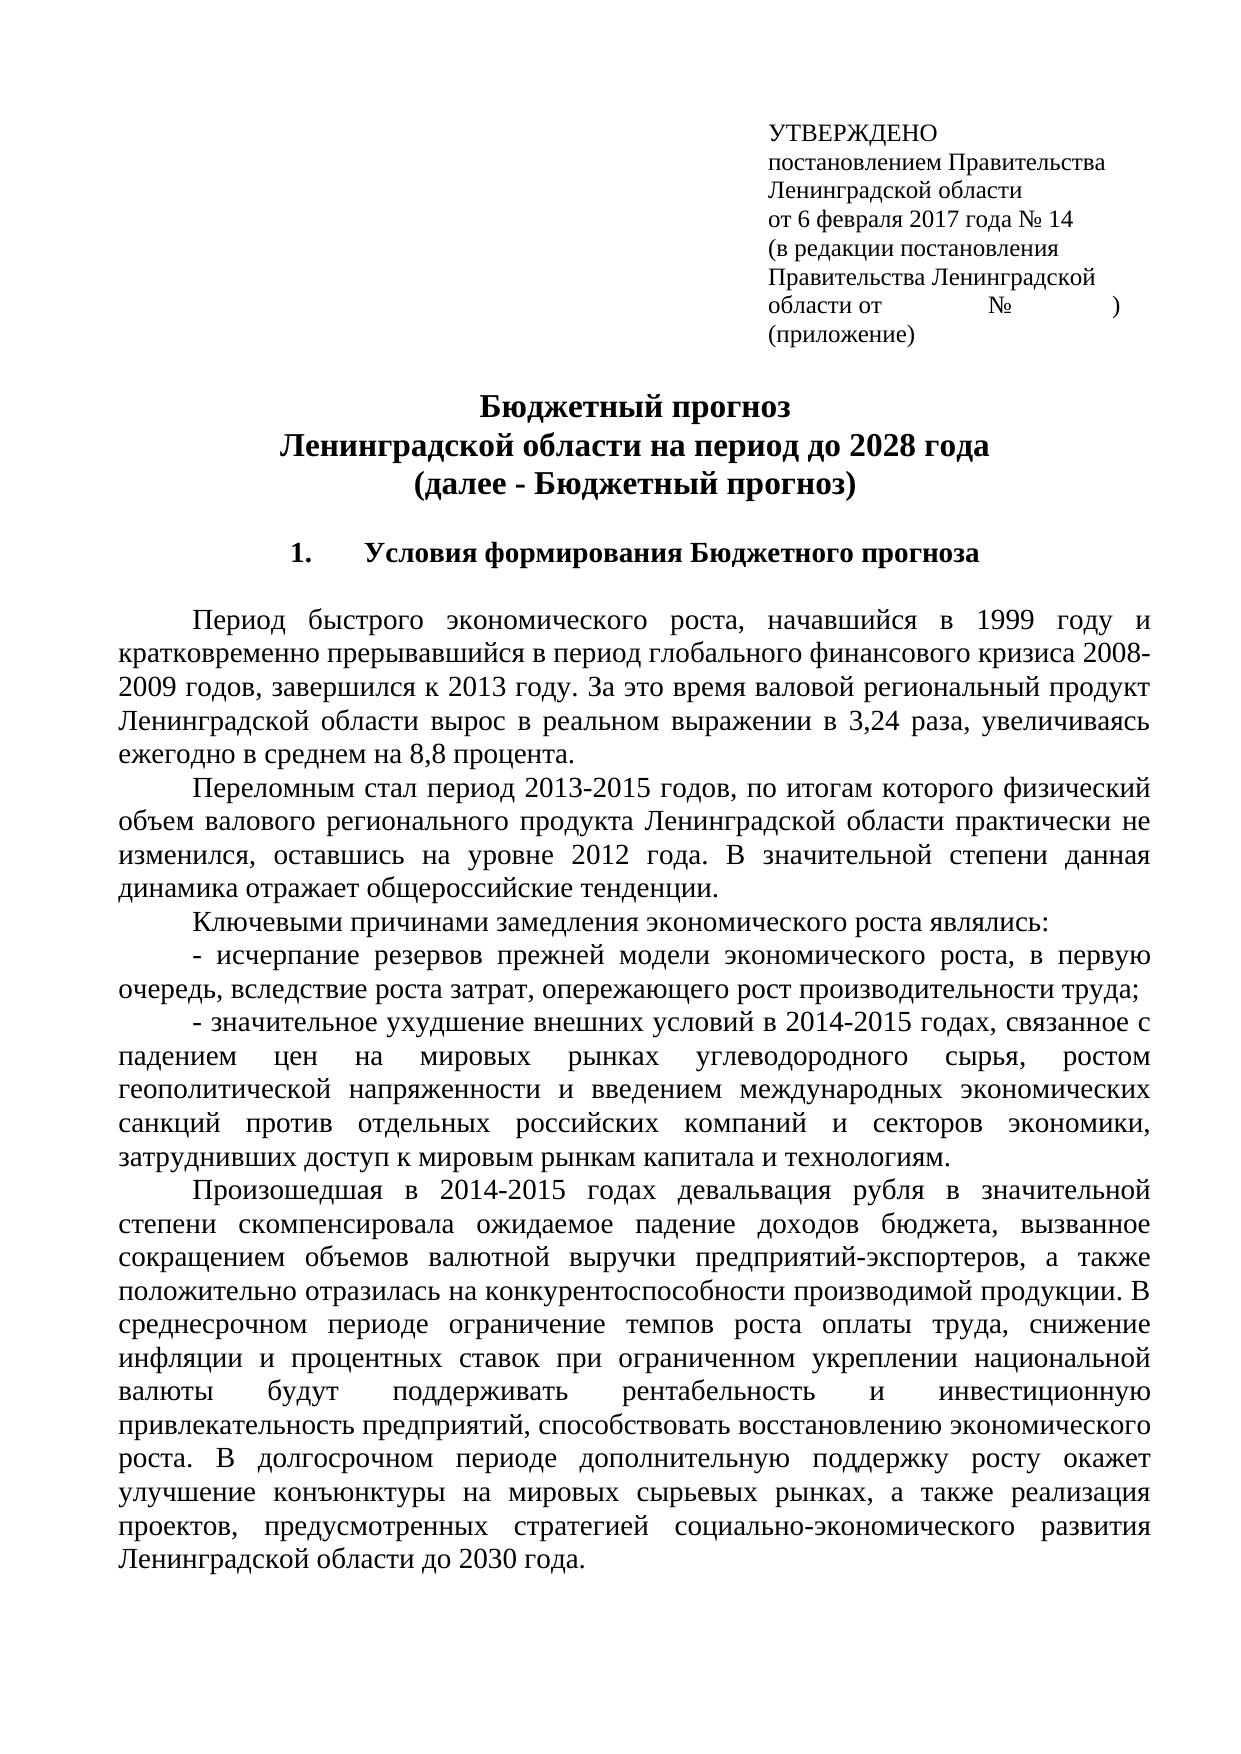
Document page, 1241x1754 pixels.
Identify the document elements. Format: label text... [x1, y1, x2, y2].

text Переломным стал период 2013-2015 годов, по итогам которого физический объем валового регионального продукта Ленинградской области практически не изменился, оставшись на уровне 2012 года. В значительной степени данная динамика отражает общероссийские тенденции. [118, 770, 1152, 904]
text Ключевыми причинами замедления экономического роста являлись: [118, 904, 1152, 937]
text постановлением Правительства [768, 147, 1152, 176]
list - исчерпание резервов прежней модели экономического роста, в первую очередь, вследствие роста затрат, опережающего рост производительности труда; [118, 937, 1152, 1004]
text (далее - Бюджетный прогноз) [118, 463, 1152, 501]
text Произошедшая в 2014-2015 годах девальвация рубля в значительной степени скомпенсировала ожидаемое падение доходов бюджета, вызванное сокращением объемов валютной выручки предприятий-экспортеров, а также положительно отразилась на конкурентоспособности производимой продукции. В среднесрочном периоде ограничение темпов роста оплаты труда, снижение инфляции и процентных ставок при ограниченном укреплении национальной валюты будут поддерживать рентабельность и инвестиционную привлекательность предприятий, способствовать восстановлению экономического роста. В долгосрочном периоде дополнительную поддержку росту окажет улучшение конъюнктуры на мировых сырьевых рынках, а также реализация проектов, предусмотренных стратегией социально-экономического развития Ленинградской области до 2030 года. [118, 1172, 1152, 1575]
text Ленинградской области на период до 2028 года [118, 425, 1152, 463]
text (приложение) [768, 319, 1152, 348]
text от 6 февраля 2017 года № 14 [768, 204, 1152, 233]
text Ленинградской области [768, 176, 1152, 204]
text УТВЕРЖДЕНО [768, 118, 1152, 147]
text Период быстрого экономического роста, начавшийся в 1999 году и кратковременно прерывавшийся в период глобального финансового кризиса 2008-2009 годов, завершился к 2013 году. За это время валовой региональный продукт Ленинградской области вырос в реальном выражении в 3,24 раза, увеличиваясь ежегодно в среднем на 8,8 процента. [118, 602, 1152, 770]
text Бюджетный прогноз [118, 386, 1152, 425]
subtitle Условия формирования Бюджетного прогноза [118, 535, 1152, 568]
text (в редакции постановления Правительства Ленинградской области от № ) [768, 233, 1152, 319]
list - значительное ухудшение внешних условий в 2014-2015 годах, связанное с падением цен на мировых рынках углеводородного сырья, ростом геополитической напряженности и введением международных экономических санкций против отдельных российских компаний и секторов экономики, затруднивших доступ к мировым рынкам капитала и технологиям. [118, 1004, 1152, 1172]
